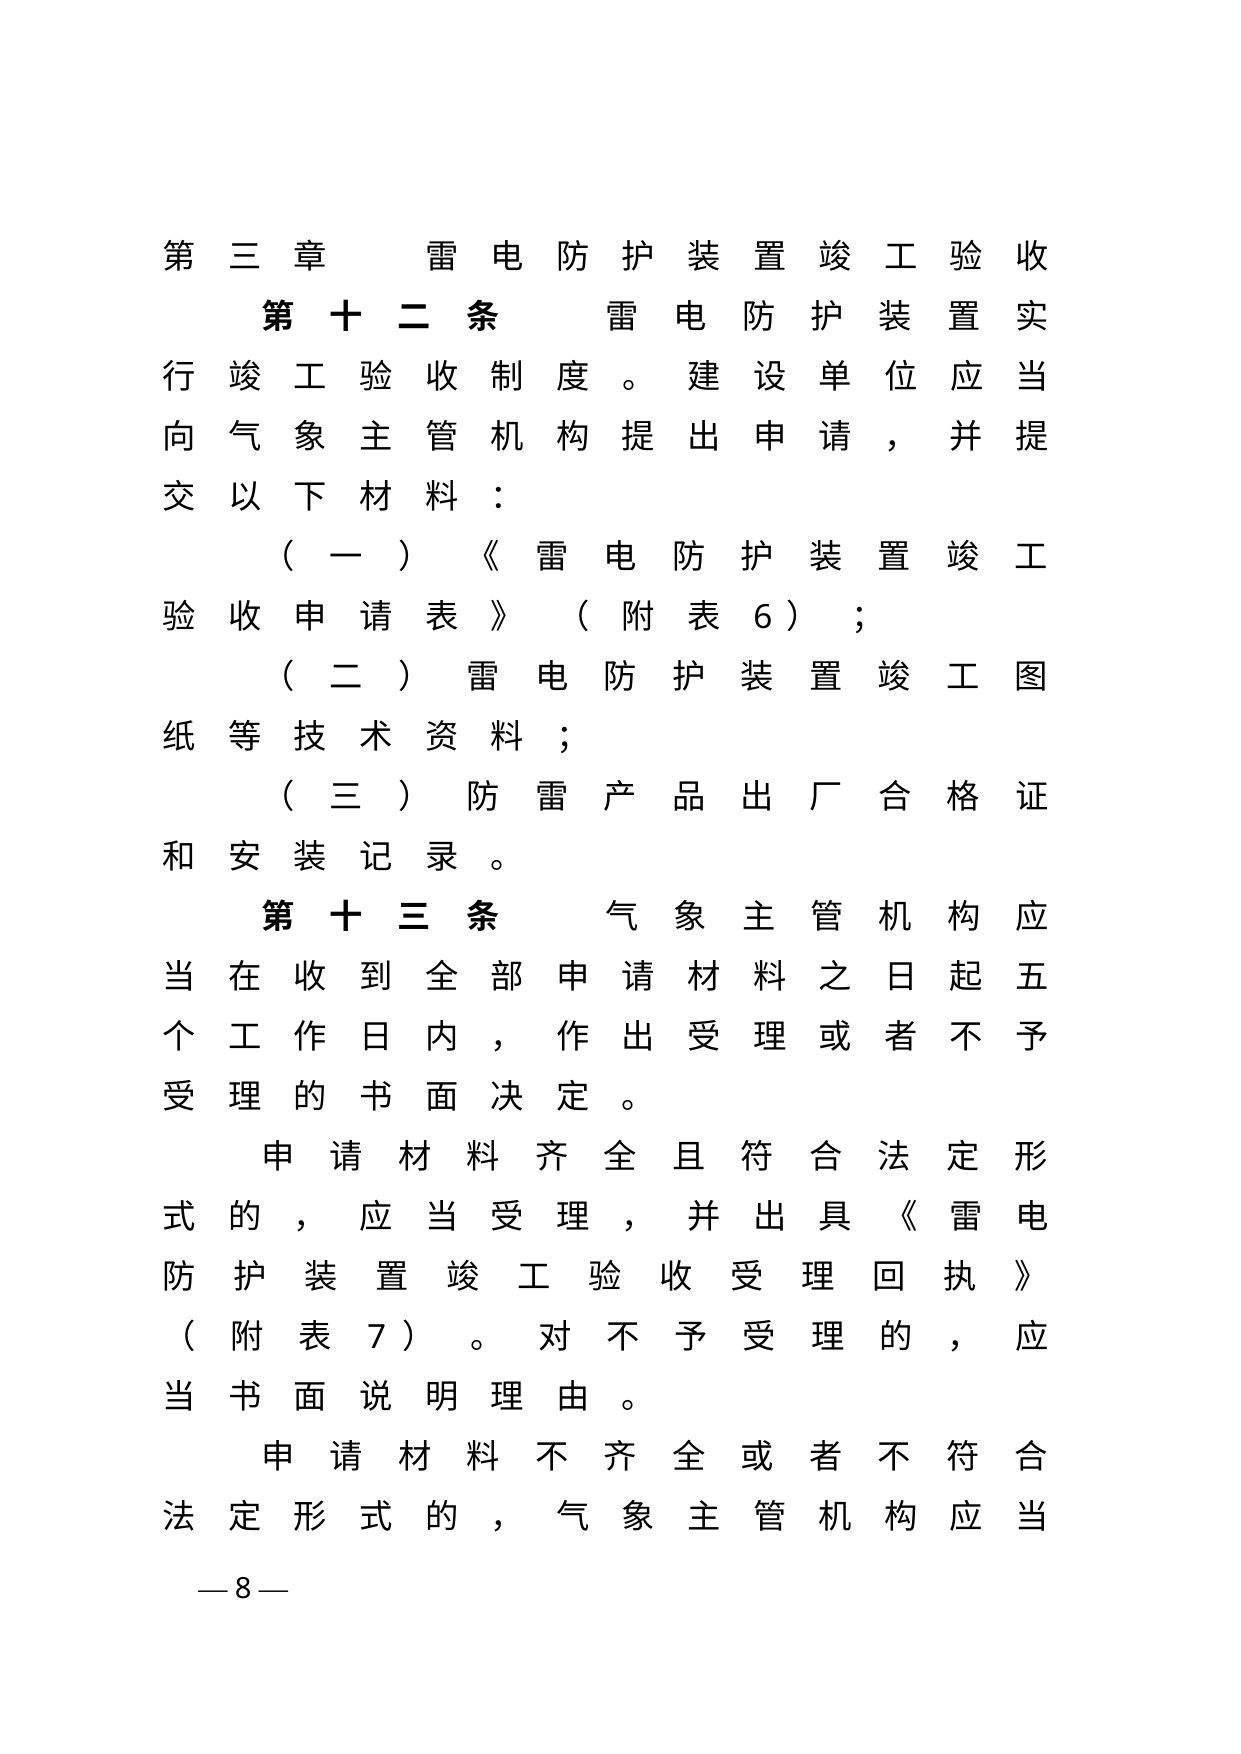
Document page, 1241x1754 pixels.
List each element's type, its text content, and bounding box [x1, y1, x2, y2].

text （二）雷电防护装置竣工图纸等技术资料； [162, 644, 1081, 764]
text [162, 1424, 1081, 1544]
text （一）《雷电防护装置竣工验收申请表》（附表6）； [162, 524, 1081, 644]
text 第三章 雷电防护装置竣工验收 [162, 224, 1081, 284]
text 第十三条 气象主管机构应当在收到全部申请材料之日起五个工作日内，作出受理或者不予受理的书面决定。 [162, 884, 1081, 1124]
text 第十二条 雷电防护装置实行竣工验收制度。建设单位应当向气象主管机构提出申请，并提交以下材料： [162, 284, 1081, 524]
text （三）防雷产品出厂合格证和安装记录。 [162, 764, 1081, 884]
text 申请材料齐全且符合法定形式的，应当受理，并出具《雷电防护装置竣工验收受理回执》（附表7）。对不予受理的，应当书面说明理由。 [162, 1124, 1081, 1424]
